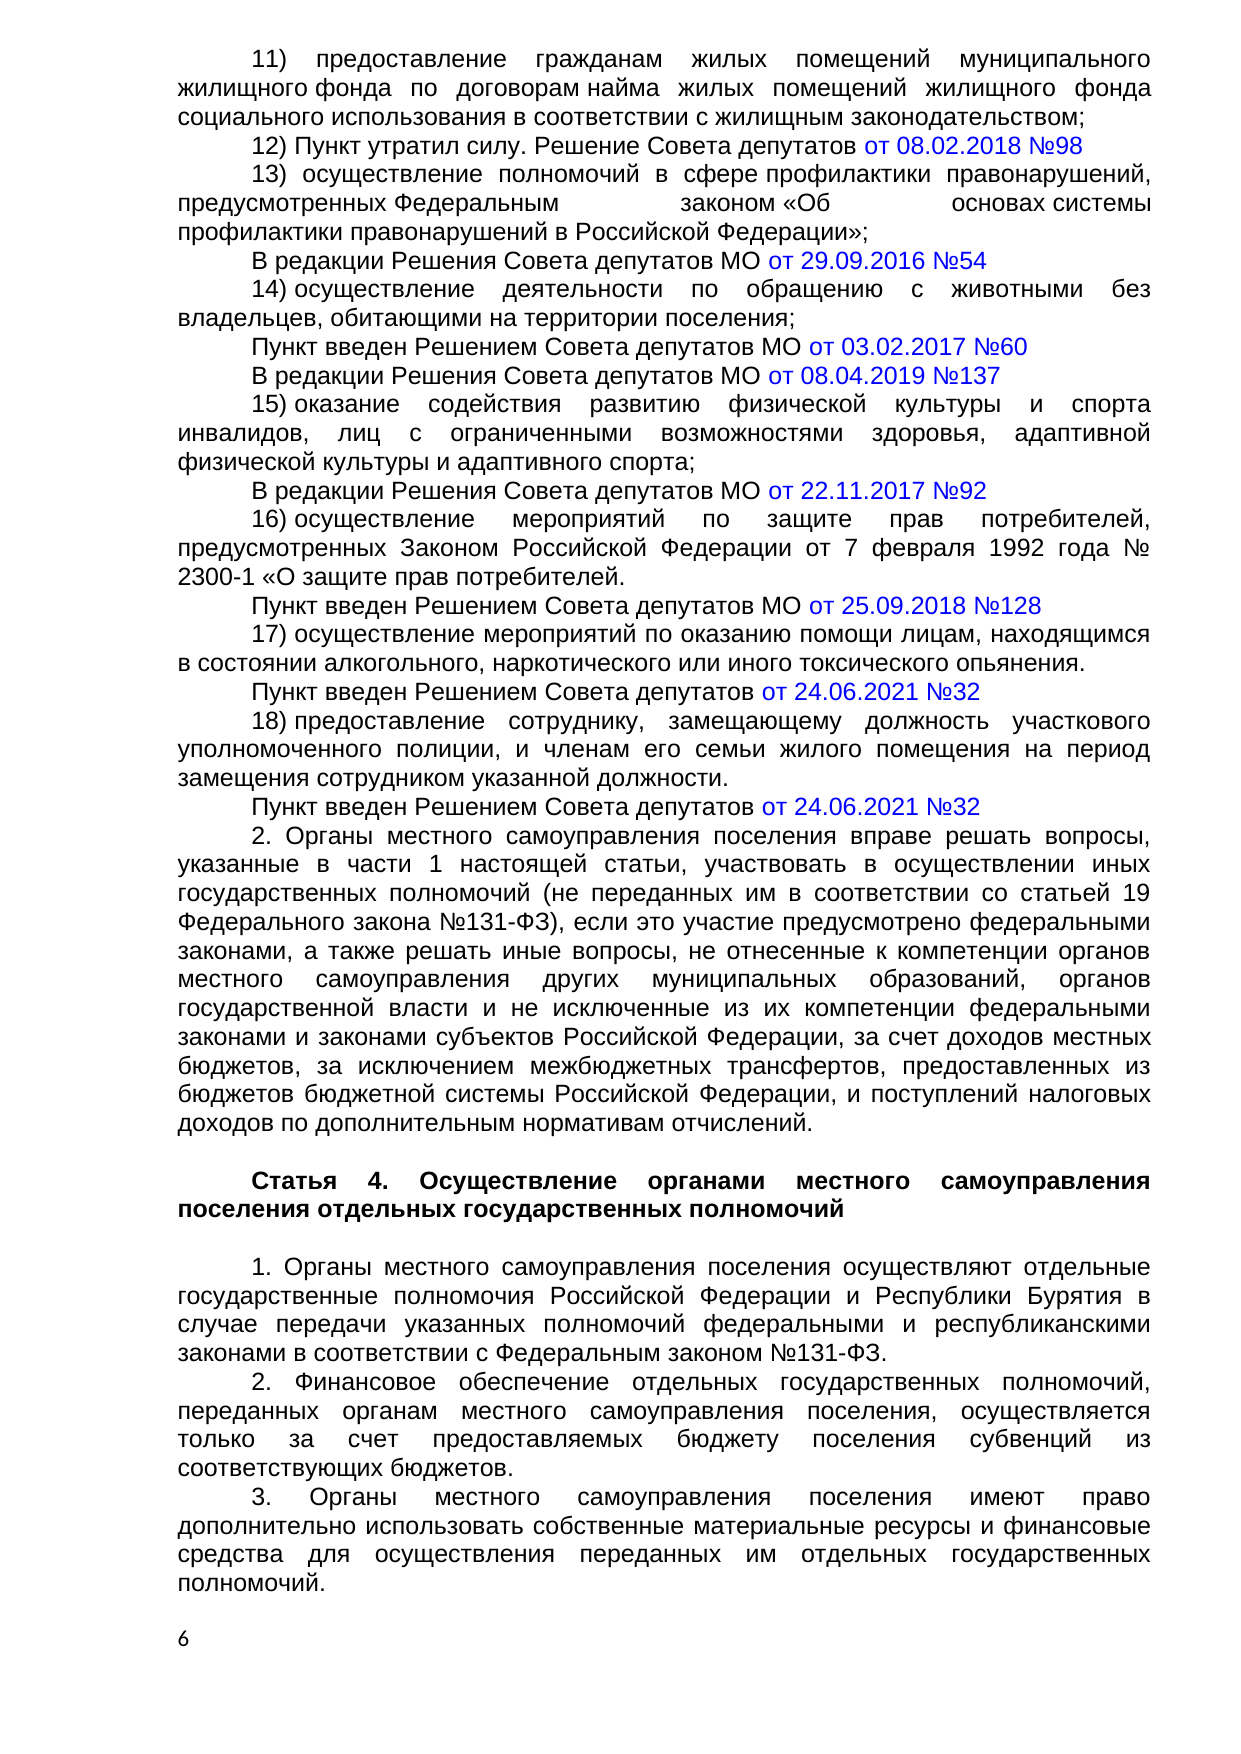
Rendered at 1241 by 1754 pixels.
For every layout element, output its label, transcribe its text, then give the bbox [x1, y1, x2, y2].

text 14) осуществление деятельности по обращению с животными без владельцев, обитающими на территории поселения; [177, 274, 1152, 332]
text В редакции Решения Совета депутатов МО от 22.11.2017 №92 [177, 476, 1152, 504]
text В редакции Решения Совета депутатов МО от 08.04.2019 №137 [177, 361, 1152, 389]
text 13) осуществление полномочий в сфере профилактики правонарушений, предусмотренных Федеральным законом «Об основах системы профилактики правонарушений в Российской Федерации»; [177, 159, 1152, 246]
text Статья 4. Осуществление органами местного самоуправления поселения отдельных государственных полномочий [177, 1166, 1152, 1223]
text Пункт введен Решением Совета депутатов от 24.06.2021 №32 [177, 792, 1152, 821]
text В редакции Решения Совета депутатов МО от 29.09.2016 №54 [177, 246, 1152, 274]
text 18) предоставление сотруднику, замещающему должность участкового уполномоченного полиции, и членам его семьи жилого помещения на период замещения сотрудником указанной должности. [177, 706, 1152, 792]
text 12) Пункт утратил силу. Решение Совета депутатов от 08.02.2018 №98 [177, 131, 1152, 159]
text Пункт введен Решением Совета депутатов МО от 25.09.2018 №128 [177, 591, 1152, 619]
text 16) осуществление мероприятий по защите прав потребителей, предусмотренных Законом Российской Федерации от 7 февраля 1992 года № 2300-1 «О защите прав потребителей. [177, 504, 1152, 591]
text Пункт введен Решением Совета депутатов МО от 03.02.2017 №60 [177, 332, 1152, 361]
text 17) осуществление мероприятий по оказанию помощи лицам, находящимся в состоянии алкогольного, наркотического или иного токсического опьянения. [177, 619, 1152, 677]
text 1. Органы местного самоуправления поселения осуществляют отдельные государственные полномочия Российской Федерации и Республики Бурятия в случае передачи указанных полномочий федеральными и республиканскими законами в соответствии с Федеральным законом №131-ФЗ. [177, 1252, 1152, 1367]
text 2. Финансовое обеспечение отдельных государственных полномочий, переданных органам местного самоуправления поселения, осуществляется только за счет предоставляемых бюджету поселения субвенций из соответствующих бюджетов. [177, 1367, 1152, 1482]
text 2. Органы местного самоуправления поселения вправе решать вопросы, указанные в части 1 настоящей статьи, участвовать в осуществлении иных государственных полномочий (не переданных им в соответствии со статьей 19 Федерального закона №131-ФЗ), если это участие предусмотрено федеральными законами, а также решать иные вопросы, не отнесенные к компетенции органов местного самоуправления других муниципальных образований, органов государственной власти и не исключенные из их компетенции федеральными законами и законами субъектов Российской Федерации, за счет доходов местных бюджетов, за исключением межбюджетных трансфертов, предоставленных из бюджетов бюджетной системы Российской Федерации, и поступлений налоговых доходов по дополнительным нормативам отчислений. [177, 821, 1152, 1137]
text 15) оказание содействия развитию физической культуры и спорта инвалидов, лиц с ограниченными возможностями здоровья, адаптивной физической культуры и адаптивного спорта; [177, 389, 1152, 476]
text 3. Органы местного самоуправления поселения имеют право дополнительно использовать собственные материальные ресурсы и финансовые средства для осуществления переданных им отдельных государственных полномочий. [177, 1482, 1152, 1597]
text Пункт введен Решением Совета депутатов от 24.06.2021 №32 [177, 677, 1152, 706]
text 11) предоставление гражданам жилых помещений муниципального жилищного фонда по договорам найма жилых помещений жилищного фонда социального использования в соответствии с жилищным законодательством; [177, 44, 1152, 131]
